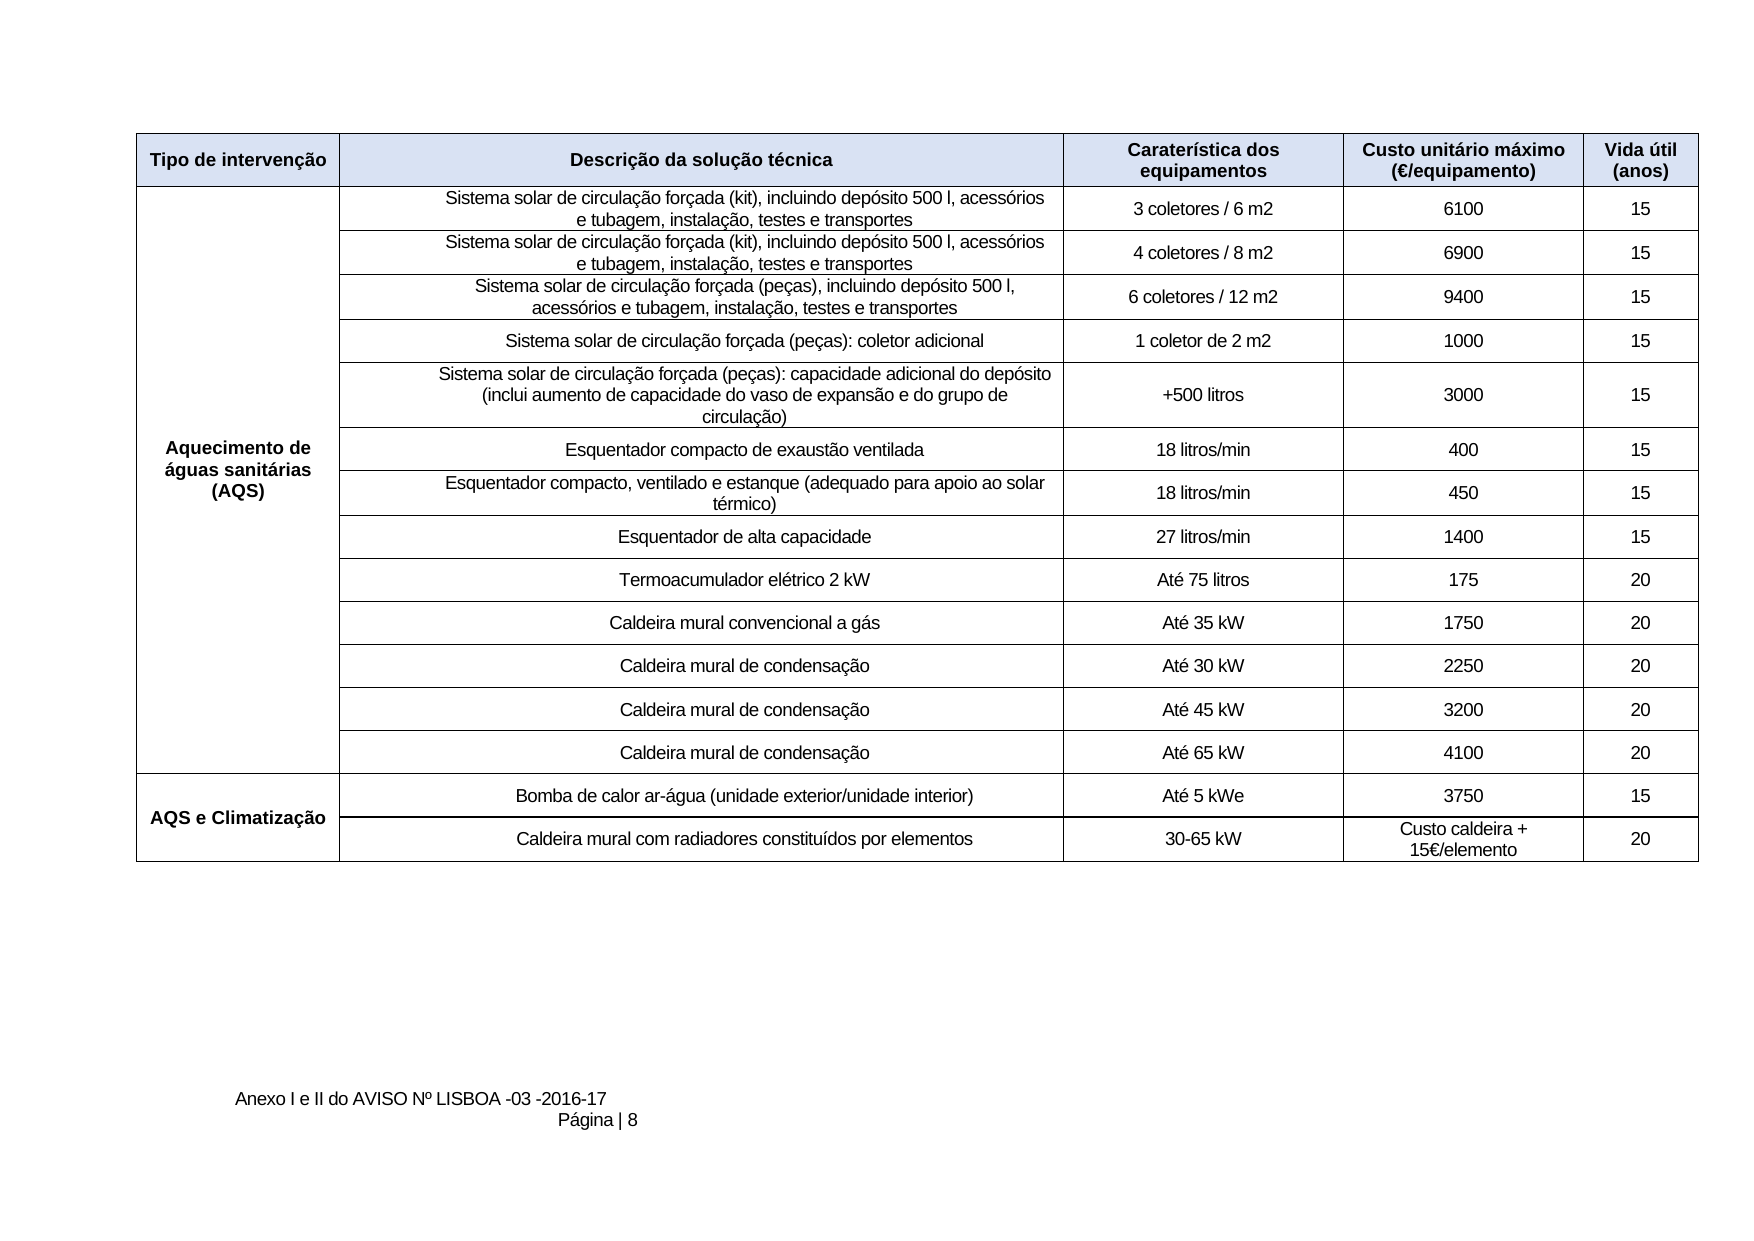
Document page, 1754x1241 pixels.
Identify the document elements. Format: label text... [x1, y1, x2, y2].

table_cell 1 coletor de 2 m2 [1064, 320, 1343, 362]
table_cell 30-65 kW [1064, 818, 1343, 861]
table_cell Até 35 kW [1064, 602, 1343, 644]
table_cell Caldeira mural com radiadores constituídos por elementos [340, 818, 1063, 861]
table_cell Sistema solar de circulação forçada (kit), incluindo depósito 500 l, acessórios e tubagem, instalação, testes e transportes [340, 187, 1063, 230]
table_cell 1750 [1344, 602, 1583, 644]
table_cell Termoacumulador elétrico 2 kW [340, 559, 1063, 601]
table_cell Caldeira mural de condensação [340, 645, 1063, 687]
table_cell 175 [1344, 559, 1583, 601]
table_cell 20 [1584, 645, 1698, 687]
table_cell 450 [1344, 471, 1583, 514]
table_header Descrição da solução técnica [340, 134, 1063, 186]
table_cell Até 30 kW [1064, 645, 1343, 687]
table_cell 15 [1584, 187, 1698, 230]
table_cell AQS e Climatização [137, 774, 339, 861]
table_cell Até 45 kW [1064, 688, 1343, 730]
table_cell 20 [1584, 559, 1698, 601]
table_cell 6 coletores / 12 m2 [1064, 275, 1343, 318]
table_cell 15 [1584, 471, 1698, 514]
table_cell Esquentador compacto, ventilado e estanque (adequado para apoio ao solar térmico) [340, 471, 1063, 514]
table_cell 27 litros/min [1064, 516, 1343, 558]
table_cell 1000 [1344, 320, 1583, 362]
table_cell Até 65 kW [1064, 731, 1343, 773]
table_cell 3000 [1344, 363, 1583, 427]
table_cell Caldeira mural de condensação [340, 688, 1063, 730]
table_cell 3200 [1344, 688, 1583, 730]
table_cell Sistema solar de circulação forçada (peças), incluindo depósito 500 l, acessórios e tubagem, instalação, testes e transportes [340, 275, 1063, 318]
table_cell Sistema solar de circulação forçada (peças): capacidade adicional do depósito (inclui aumento de capacidade do vaso de expansão e do grupo de circulação) [340, 363, 1063, 427]
table_cell 20 [1584, 602, 1698, 644]
table_cell 9400 [1344, 275, 1583, 318]
table_cell 15 [1584, 363, 1698, 427]
table_header Vida útil (anos) [1584, 134, 1698, 186]
table_cell Sistema solar de circulação forçada (peças): coletor adicional [340, 320, 1063, 362]
table_cell Esquentador compacto de exaustão ventilada [340, 428, 1063, 470]
table_cell Caldeira mural convencional a gás [340, 602, 1063, 644]
table_cell 6900 [1344, 231, 1583, 274]
table_cell Até 75 litros [1064, 559, 1343, 601]
table_cell 3 coletores / 6 m2 [1064, 187, 1343, 230]
table_cell 4100 [1344, 731, 1583, 773]
table_cell 15 [1584, 320, 1698, 362]
table_header Tipo de intervenção [137, 134, 339, 186]
table_header Caraterística dos equipamentos [1064, 134, 1343, 186]
table_cell 18 litros/min [1064, 428, 1343, 470]
table_cell 18 litros/min [1064, 471, 1343, 514]
table_cell 15 [1584, 275, 1698, 318]
table_cell Caldeira mural de condensação [340, 731, 1063, 773]
table_cell 15 [1584, 774, 1698, 816]
table_cell 15 [1584, 516, 1698, 558]
table_cell 6100 [1344, 187, 1583, 230]
table_cell Até 5 kWe [1064, 774, 1343, 816]
table_cell +500 litros [1064, 363, 1343, 427]
table_cell 400 [1344, 428, 1583, 470]
table_cell Esquentador de alta capacidade [340, 516, 1063, 558]
table_cell 3750 [1344, 774, 1583, 816]
table_cell 20 [1584, 731, 1698, 773]
table_cell 1400 [1344, 516, 1583, 558]
table_cell 20 [1584, 688, 1698, 730]
table_cell 4 coletores / 8 m2 [1064, 231, 1343, 274]
table_cell Aquecimento de águas sanitárias (AQS) [137, 187, 339, 773]
table_cell Bomba de calor ar-água (unidade exterior/unidade interior) [340, 774, 1063, 816]
table_cell Custo caldeira + 15€/elemento [1344, 818, 1583, 861]
table_cell 2250 [1344, 645, 1583, 687]
table_cell Sistema solar de circulação forçada (kit), incluindo depósito 500 l, acessórios e tubagem, instalação, testes e transportes [340, 231, 1063, 274]
table_cell 15 [1584, 231, 1698, 274]
table_header Custo unitário máximo (€/equipamento) [1344, 134, 1583, 186]
table_cell 15 [1584, 428, 1698, 470]
table_cell 20 [1584, 818, 1698, 861]
